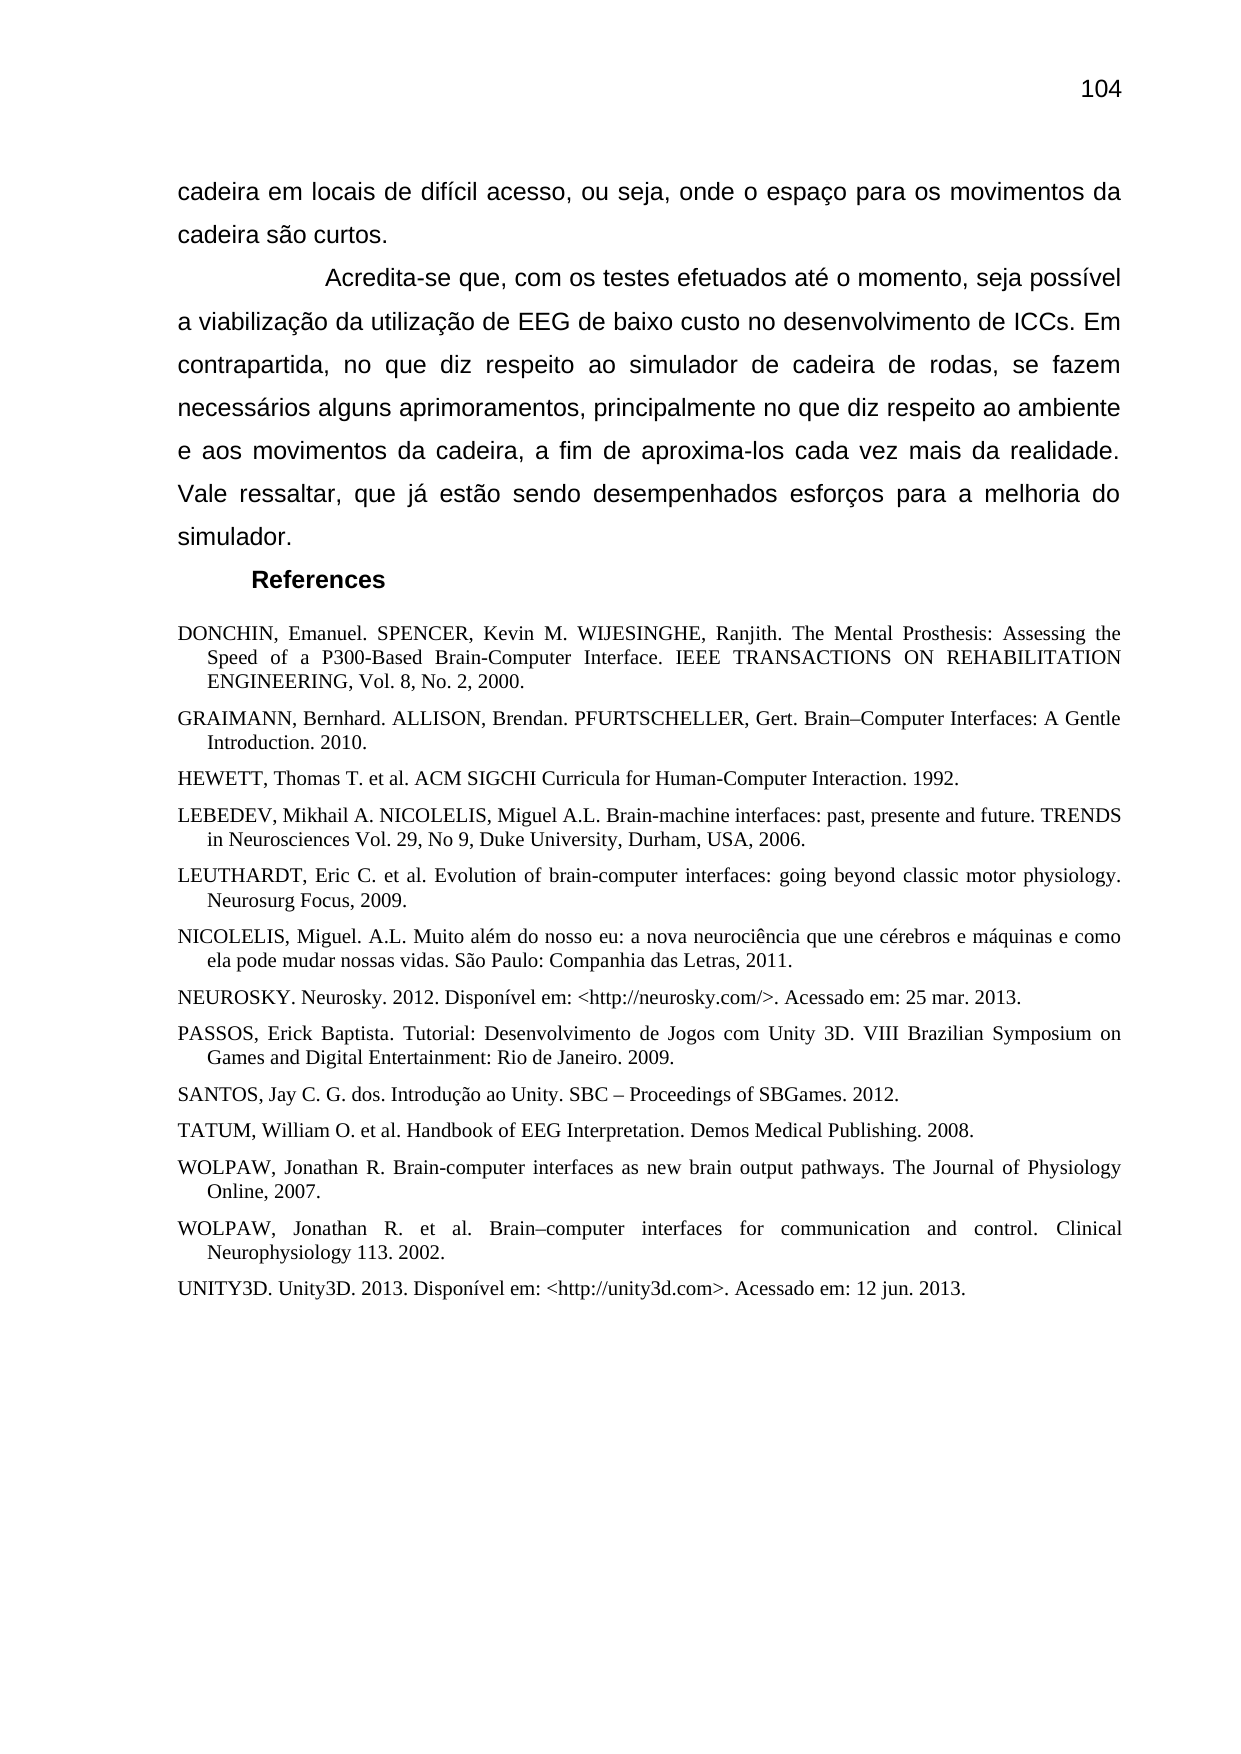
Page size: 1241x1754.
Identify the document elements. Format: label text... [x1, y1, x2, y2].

text GRAIMANN, Bernhard. ALLISON, Brendan. PFURTSCHELLER, Gert. Brain–Computer Interfaces: A Gentle Introduction. 2010. [177, 706, 1122, 754]
text Acredita-se que, com os testes efetuados até o momento, seja possível a viabilização da utilização de EEG de baixo custo no desenvolvimento de ICCs. Em contrapartida, no que diz respeito ao simulador de cadeira de rodas, se fazem necessários alguns aprimoramentos, principalmente no que diz respeito ao ambiente e aos movimentos da cadeira, a fim de aproxima-los cada vez mais da realidade. Vale ressaltar, que já estão sendo desempenhados esforços para a melhoria do simulador. [177, 263, 1122, 551]
text SANTOS, Jay C. G. dos. Introdução ao Unity. SBC – Proceedings of SBGames. 2012. [177, 1082, 1122, 1106]
text WOLPAW, Jonathan R. Brain-computer interfaces as new brain output pathways. The Journal of Physiology Online, 2007. [177, 1155, 1122, 1203]
text DONCHIN, Emanuel. SPENCER, Kevin M. WIJESINGHE, Ranjith. The Mental Prosthesis: Assessing the Speed of a P300-Based Brain-Computer Interface. IEEE TRANSACTIONS ON REHABILITATION ENGINEERING, Vol. 8, No. 2, 2000. [177, 621, 1122, 693]
text LEBEDEV, Mikhail A. NICOLELIS, Miguel A.L. Brain-machine interfaces: past, presente and future. TRENDS in Neurosciences Vol. 29, No 9, Duke University, Durham, USA, 2006. [177, 803, 1122, 851]
text NICOLELIS, Miguel. A.L. Muito além do nosso eu: a nova neurociência que une cérebros e máquinas e como ela pode mudar nossas vidas. São Paulo: Companhia das Letras, 2011. [177, 924, 1122, 972]
text WOLPAW, Jonathan R. et al. Brain–computer interfaces for communication and control. Clinical Neurophysiology 113. 2002. [177, 1216, 1122, 1264]
text NEUROSKY. Neurosky. 2012. Disponível em: <http://neurosky.com/>. Acessado em: 25 mar. 2013. [177, 985, 1122, 1009]
text LEUTHARDT, Eric C. et al. Evolution of brain-computer interfaces: going beyond classic motor physiology. Neurosurg Focus, 2009. [177, 863, 1122, 912]
text PASSOS, Erick Baptista. Tutorial: Desenvolvimento de Jogos com Unity 3D. VIII Brazilian Symposium on Games and Digital Entertainment: Rio de Janeiro. 2009. [177, 1021, 1122, 1069]
text UNITY3D. Unity3D. 2013. Disponível em: <http://unity3d.com>. Acessado em: 12 jun. 2013. [177, 1276, 1122, 1300]
text TATUM, William O. et al. Handbook of EEG Interpretation. Demos Medical Publishing. 2008. [177, 1118, 1122, 1142]
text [177, 177, 1122, 249]
text HEWETT, Thomas T. et al. ACM SIGCHI Curricula for Human-Computer Interaction. 1992. [177, 766, 1122, 790]
text References [177, 565, 1122, 594]
